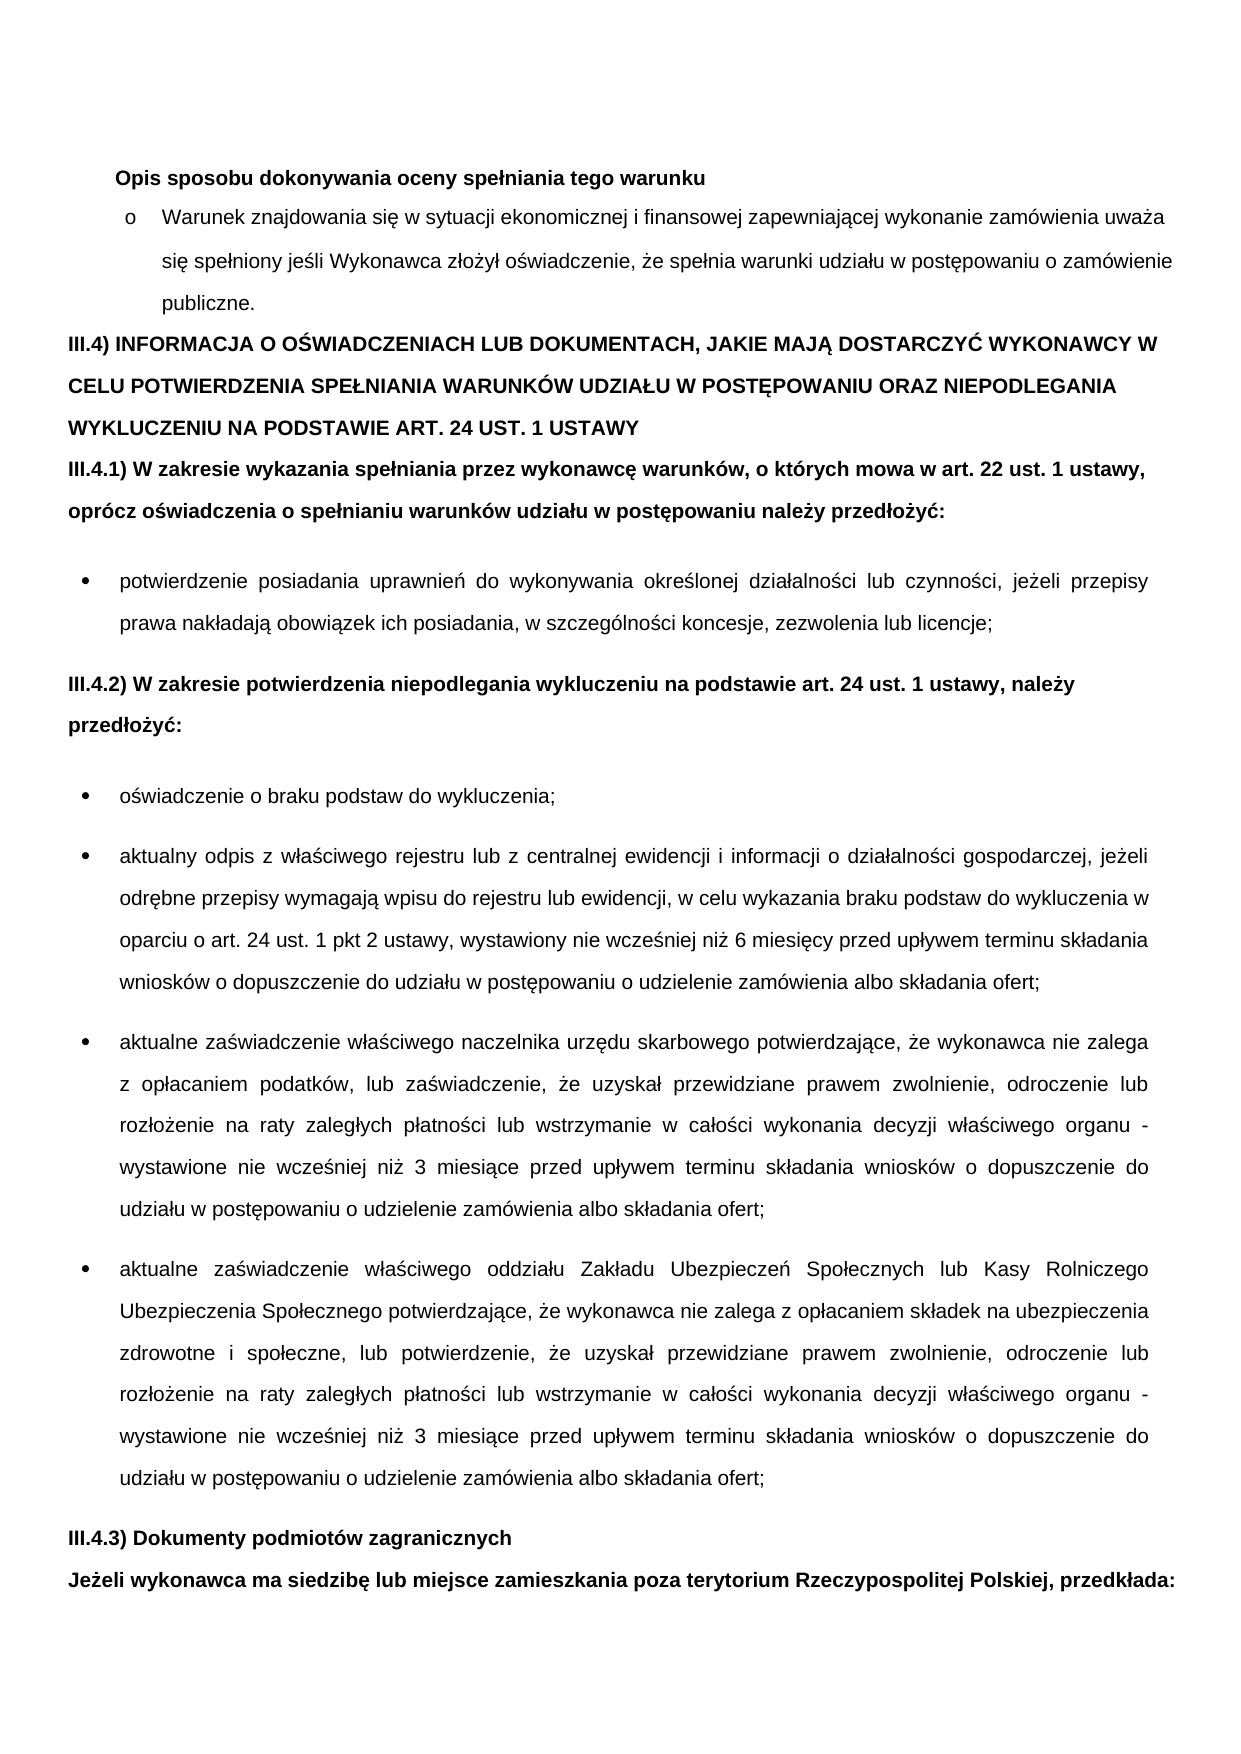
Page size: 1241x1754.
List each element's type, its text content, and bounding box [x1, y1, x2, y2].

list Warunek znajdowania się w sytuacji ekonomicznej i finansowej zapewniającej wykonanie zamówienia uważa się spełniony jeśli Wykonawca złożył oświadczenie, że spełnia warunki udziału w postępowaniu o zamówienie publiczne. [124, 189, 1181, 314]
list oświadczenie o braku podstaw do wykluczenia; [82, 766, 1150, 808]
text III.4) INFORMACJA O OŚWIADCZENIACH LUB DOKUMENTACH, JAKIE MAJĄ DOSTARCZYĆ WYKONAWCY W CELU POTWIERDZENIA SPEŁNIANIA WARUNKÓW UDZIAŁU W POSTĘPOWANIU ORAZ NIEPODLEGANIA WYKLUCZENIU NA PODSTAWIE ART. 24 UST. 1 USTAWY [68, 314, 1181, 439]
text III.4.1) W zakresie wykazania spełniania przez wykonawcę warunków, o których mowa w art. 22 ust. 1 ustawy, oprócz oświadczenia o spełnianiu warunków udziału w postępowaniu należy przedłożyć: [68, 439, 1181, 523]
text Opis sposobu dokonywania oceny spełniania tego warunku [115, 148, 1181, 189]
list aktualny odpis z właściwego rejestru lub z centralnej ewidencji i informacji o działalności gospodarczej, jeżeli odrębne przepisy wymagają wpisu do rejestru lub ewidencji, w celu wykazania braku podstaw do wykluczenia w oparciu o art. 24 ust. 1 pkt 2 ustawy, wystawiony nie wcześniej niż 6 miesięcy przed upływem terminu składania wniosków o dopuszczenie do udziału w postępowaniu o udzielenie zamówienia albo składania ofert; [82, 827, 1150, 993]
list potwierdzenie posiadania uprawnień do wykonywania określonej działalności lub czynności, jeżeli przepisy prawa nakładają obowiązek ich posiadania, w szczególności koncesje, zezwolenia lub licencje; [82, 552, 1150, 635]
list aktualne zaświadczenie właściwego oddziału Zakładu Ubezpieczeń Społecznych lub Kasy Rolniczego Ubezpieczenia Społecznego potwierdzające, że wykonawca nie zalega z opłacaniem składek na ubezpieczenia zdrowotne i społeczne, lub potwierdzenie, że uzyskał przewidziane prawem zwolnienie, odroczenie lub rozłożenie na raty zaległych płatności lub wstrzymanie w całości wykonania decyzji właściwego organu - wystawione nie wcześniej niż 3 miesiące przed upływem terminu składania wniosków o dopuszczenie do udziału w postępowaniu o udzielenie zamówienia albo składania ofert; [82, 1239, 1150, 1489]
text III.4.3) Dokumenty podmiotów zagranicznych [68, 1508, 1181, 1550]
list aktualne zaświadczenie właściwego naczelnika urzędu skarbowego potwierdzające, że wykonawca nie zalega z opłacaniem podatków, lub zaświadczenie, że uzyskał przewidziane prawem zwolnienie, odroczenie lub rozłożenie na raty zaległych płatności lub wstrzymanie w całości wykonania decyzji właściwego organu - wystawione nie wcześniej niż 3 miesiące przed upływem terminu składania wniosków o dopuszczenie do udziału w postępowaniu o udzielenie zamówienia albo składania ofert; [82, 1012, 1150, 1221]
text Jeżeli wykonawca ma siedzibę lub miejsce zamieszkania poza terytorium Rzeczypospolitej Polskiej, przedkłada: [68, 1550, 1181, 1591]
text III.4.2) W zakresie potwierdzenia niepodlegania wykluczeniu na podstawie art. 24 ust. 1 ustawy, należy przedłożyć: [68, 654, 1181, 737]
